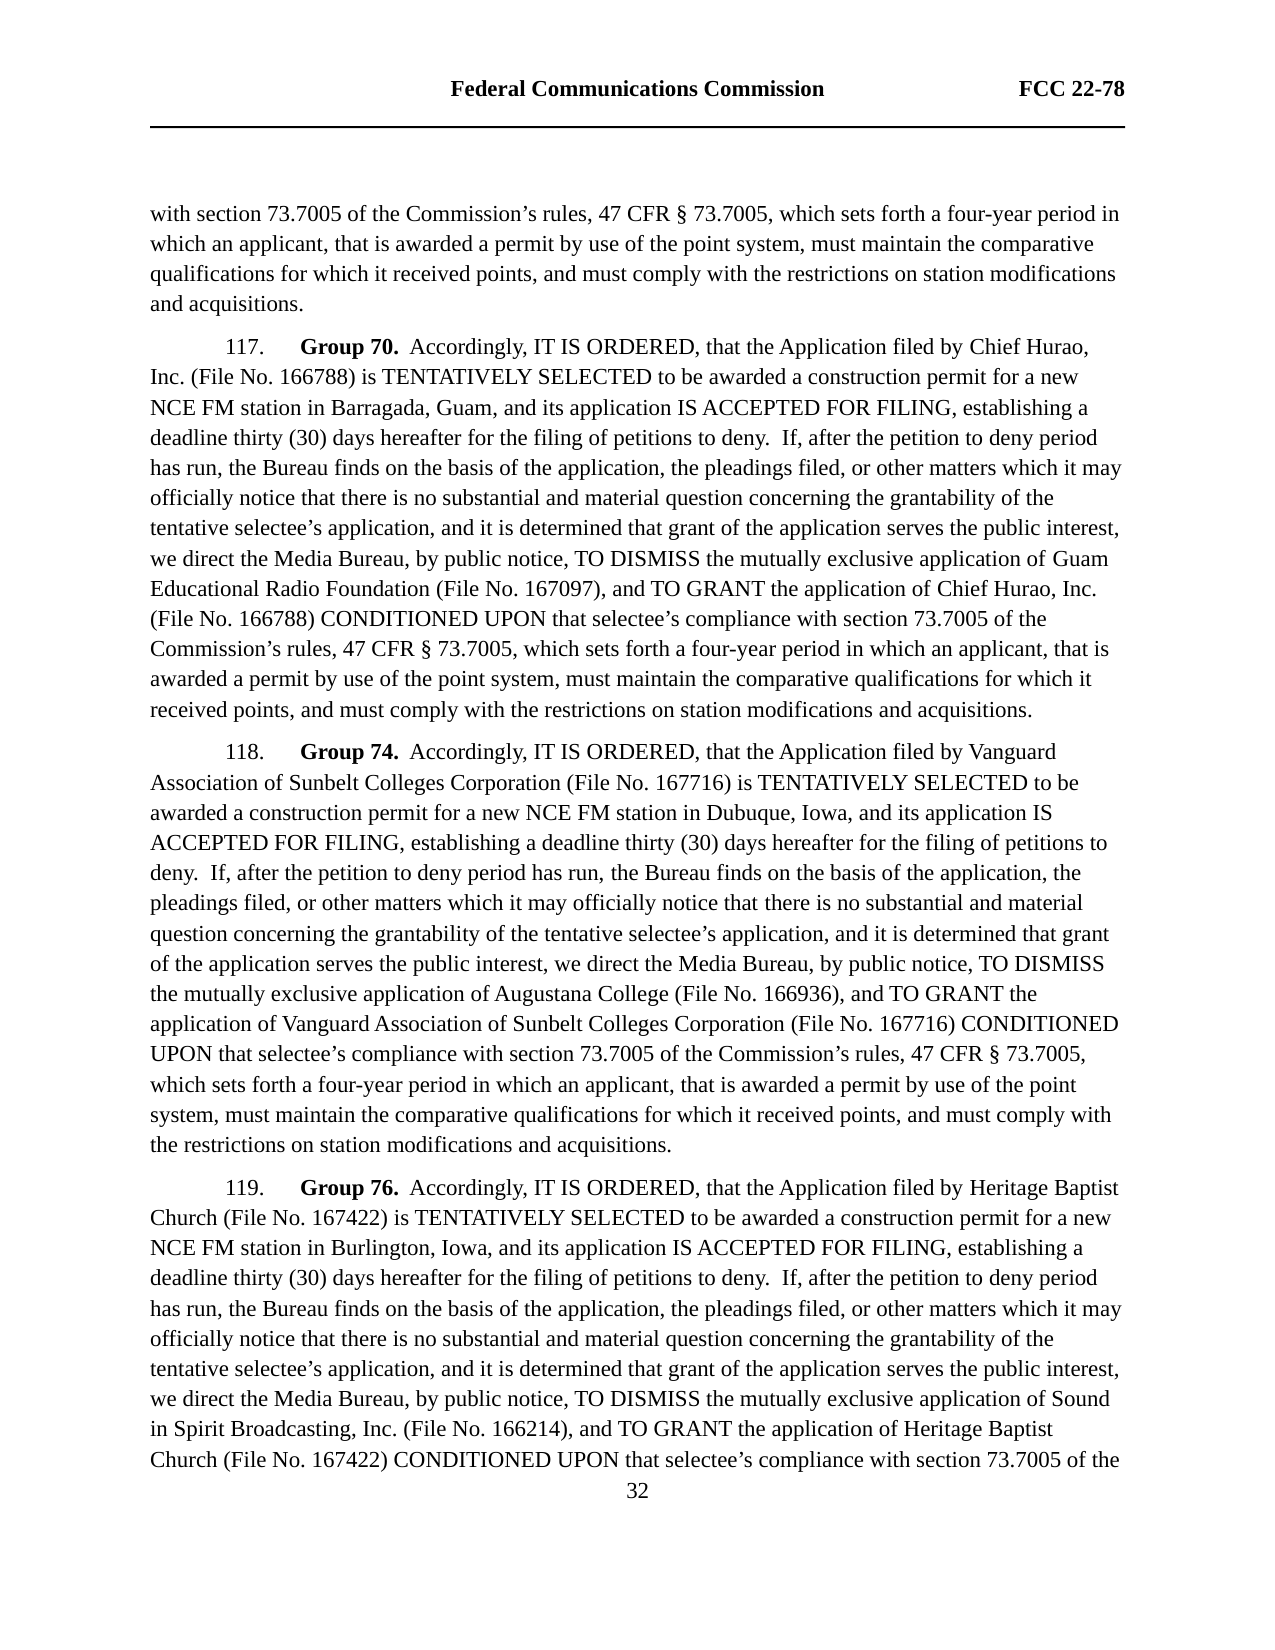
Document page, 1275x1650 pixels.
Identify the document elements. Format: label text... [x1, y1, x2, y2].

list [150, 200, 1125, 317]
list Group 74. Accordingly, IT IS ORDERED, that the Application filed by Vanguard Association of Sunbelt Colleges Corporation (File No. 167716) is TENTATIVELY SELECTED to be awarded a construction permit for a new NCE FM station in Dubuque, Iowa, and its application IS ACCEPTED FOR FILING, establishing a deadline thirty (30) days hereafter for the filing of petitions to deny. If, after the petition to deny period has run, the Bureau finds on the basis of the application, the pleadings filed, or other matters which it may officially notice that there is no substantial and material question concerning the grantability of the tentative selectee’s application, and it is determined that grant of the application serves the public interest, we direct the Media Bureau, by public notice, TO DISMISS the mutually exclusive application of Augustana College (File No. 166936), and TO GRANT the application of Vanguard Association of Sunbelt Colleges Corporation (File No. 167716) CONDITIONED UPON that selectee’s compliance with section 73.7005 of the Commission’s rules, 47 CFR § 73.7005, which sets forth a four-year period in which an applicant, that is awarded a permit by use of the point system, must maintain the comparative qualifications for which it received points, and must comply with the restrictions on station modifications and acquisitions. [150, 738, 1125, 1157]
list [150, 1174, 1125, 1472]
list Group 70. Accordingly, IT IS ORDERED, that the Application filed by Chief Hurao, Inc. (File No. 166788) is TENTATIVELY SELECTED to be awarded a construction permit for a new NCE FM station in Barragada, Guam, and its application IS ACCEPTED FOR FILING, establishing a deadline thirty (30) days hereafter for the filing of petitions to deny. If, after the petition to deny period has run, the Bureau finds on the basis of the application, the pleadings filed, or other matters which it may officially notice that there is no substantial and material question concerning the grantability of the tentative selectee’s application, and it is determined that grant of the application serves the public interest, we direct the Media Bureau, by public notice, TO DISMISS the mutually exclusive application of Guam Educational Radio Foundation (File No. 167097), and TO GRANT the application of Chief Hurao, Inc. (File No. 166788) CONDITIONED UPON that selectee’s compliance with section 73.7005 of the Commission’s rules, 47 CFR § 73.7005, which sets forth a four-year period in which an applicant, that is awarded a permit by use of the point system, must maintain the comparative qualifications for which it received points, and must comply with the restrictions on station modifications and acquisitions. [150, 333, 1125, 722]
